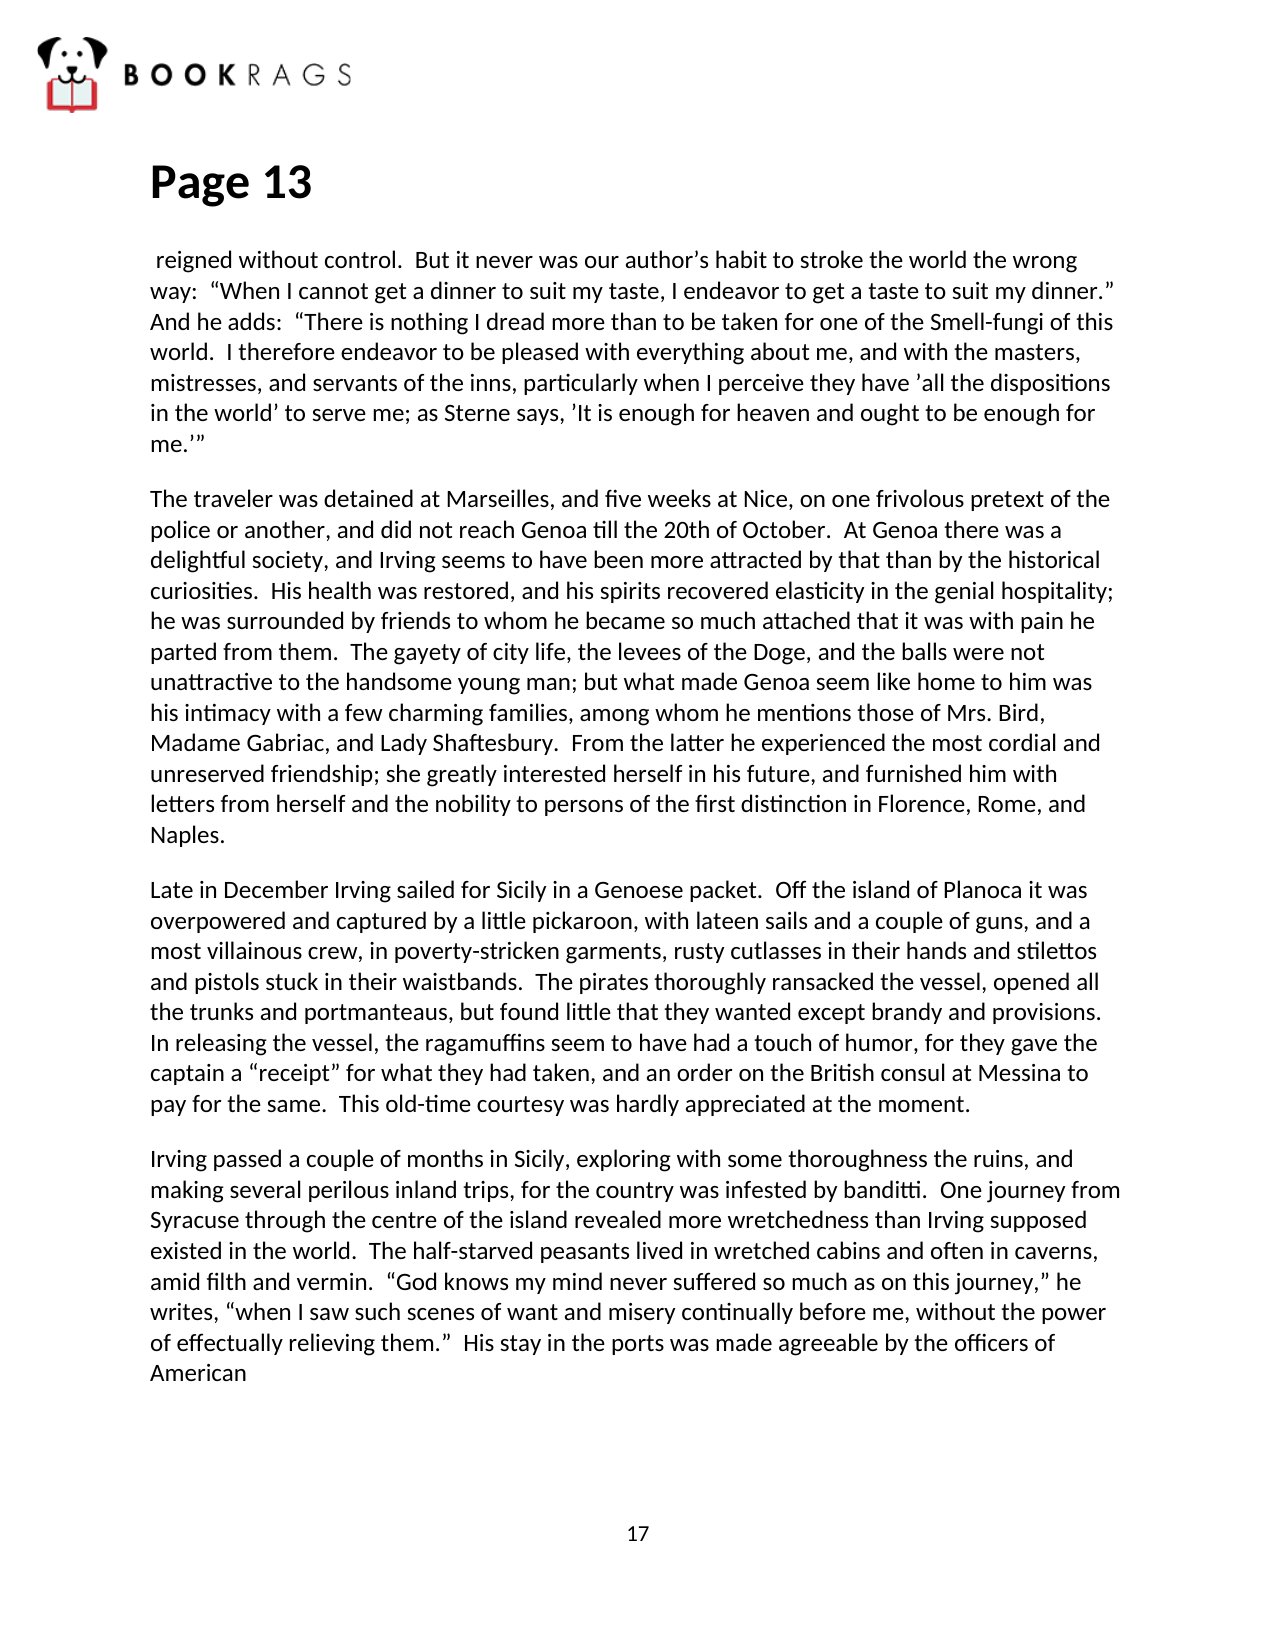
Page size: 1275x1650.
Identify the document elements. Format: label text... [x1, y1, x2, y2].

text Irving passed a couple of months in Sicily, exploring with some thoroughness the ruins, and making several perilous inland trips, for the country was infested by banditti. One journey from Syracuse through the centre of the island revealed more wretchedness than Irving supposed existed in the world. The half-starved peasants lived in wretched cabins and often in caverns, amid filth and vermin. “God knows my mind never suffered so much as on this journey,” he writes, “when I saw such scenes of want and misery continually before me, without the power of effectually relieving them.” His stay in the ports was made agreeable by the officers of American [150, 1144, 1125, 1388]
text reigned without control. But it never was our author’s habit to stroke the world the wrong way: “When I cannot get a dinner to suit my taste, I endeavor to get a taste to suit my dinner.” And he adds: “There is nothing I dread more than to be taken for one of the Smell-fungi of this world. I therefore endeavor to be pleased with everything about me, and with the masters, mistresses, and servants of the inns, particularly when I perceive they have ’all the dispositions in the world’ to serve me; as Sterne says, ’It is enough for heaven and ought to be enough for me.’” [150, 244, 1125, 458]
text The traveler was detained at Marseilles, and five weeks at Nice, on one frivolous pretext of the police or another, and did not reach Genoa till the 20th of October. At Genoa there was a delightful society, and Irving seems to have been more attracted by that than by the historical curiosities. His health was restored, and his spirits recovered elasticity in the genial hospitality; he was surrounded by friends to whom he became so much attached that it was with pain he parted from them. The gayety of city life, the levees of the Doge, and the balls were not unattractive to the handsome young man; but what made Genoa seem like home to him was his intimacy with a few charming families, among whom he mentions those of Mrs. Bird, Madame Gabriac, and Lady Shaftesbury. From the latter he experienced the most cordial and unreserved friendship; she greatly interested herself in his future, and furnished him with letters from herself and the nobility to persons of the first distinction in Florence, Rome, and Naples. [150, 483, 1125, 849]
picture [37, 37, 351, 113]
text Page 13 [150, 150, 1125, 211]
text Late in December Irving sailed for Sicily in a Genoese packet. Off the island of Planoca it was overpowered and captured by a little pickaroon, with lateen sails and a couple of guns, and a most villainous crew, in poverty-stricken garments, rusty cutlasses in their hands and stilettos and pistols stuck in their waistbands. The pirates thoroughly ransacked the vessel, opened all the trunks and portmanteaus, but found little that they wanted except brandy and provisions. In releasing the vessel, the ragamuffins seem to have had a touch of humor, for they gave the captain a “receipt” for what they had taken, and an order on the British consul at Messina to pay for the same. This old-time courtesy was hardly appreciated at the moment. [150, 874, 1125, 1119]
